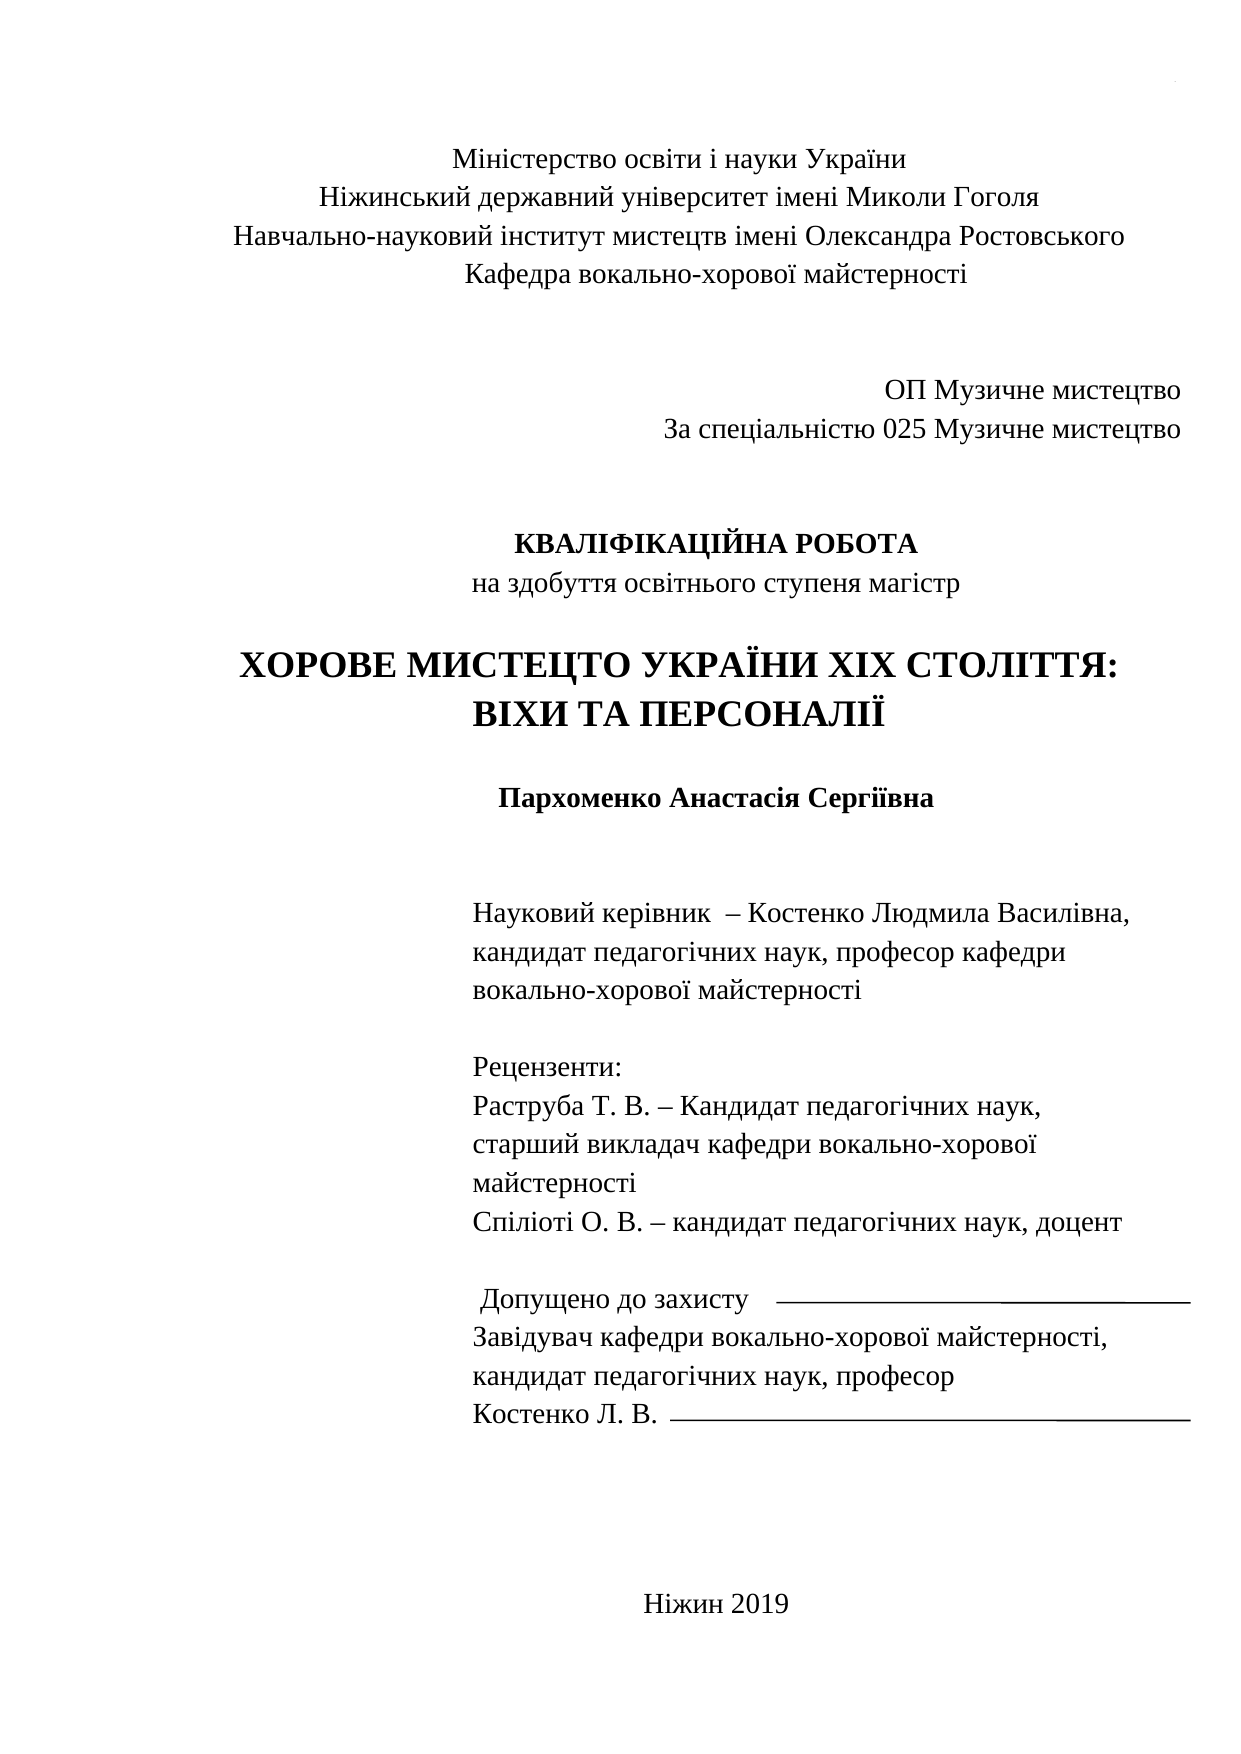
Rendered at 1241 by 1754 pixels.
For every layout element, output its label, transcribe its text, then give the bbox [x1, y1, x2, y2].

text Спіліоті О. В. – кандидат педагогічних наук, доцент [472, 1204, 1181, 1237]
text Завідувач кафедри вокально-хорової майстерності, кандидат педагогічних наук, професор [472, 1319, 1181, 1391]
text кандидат педагогічних наук, професор кафедри вокально-хорової майстерності [472, 934, 1181, 1006]
text Допущено до захисту [472, 1281, 1181, 1314]
text ХОРОВЕ МИСТЕЦТО УКРАЇНИ XIX СТОЛІТТЯ: [177, 642, 1181, 685]
text Науковий керівник – Костенко Людмила Василівна, [472, 895, 1181, 929]
text Кафедра вокально-хорової майстерності [177, 257, 1181, 290]
text За спеціальністю 025 Музичне мистецтво [177, 411, 1181, 444]
text КВАЛІФІКАЦІЙНА РОБОТА [177, 526, 1181, 560]
text Міністерство освіти і науки України [177, 141, 1181, 174]
text Раструба Т. В. – Кандидат педагогічних наук, [472, 1088, 1181, 1122]
text Ніжин 2019 [177, 1586, 1181, 1619]
text старший викладач кафедри вокально-хорової майстерності [472, 1127, 1181, 1199]
text Навчально-науковий інститут мистецтв імені Олександра Ростовського [177, 218, 1181, 252]
text Ніжинський державний університет імені Миколи Гоголя [177, 179, 1181, 213]
text Пархоменко Анастасія Сергіївна [177, 780, 1181, 813]
text ВІХИ ТА ПЕРСОНАЛІЇ [177, 692, 1181, 735]
text Костенко Л. В. [472, 1396, 1181, 1430]
text Рецензенти: [472, 1049, 1181, 1083]
text на здобуття освітнього ступеня магістр [177, 565, 1181, 598]
text ОП Музичне мистецтво [177, 372, 1181, 406]
